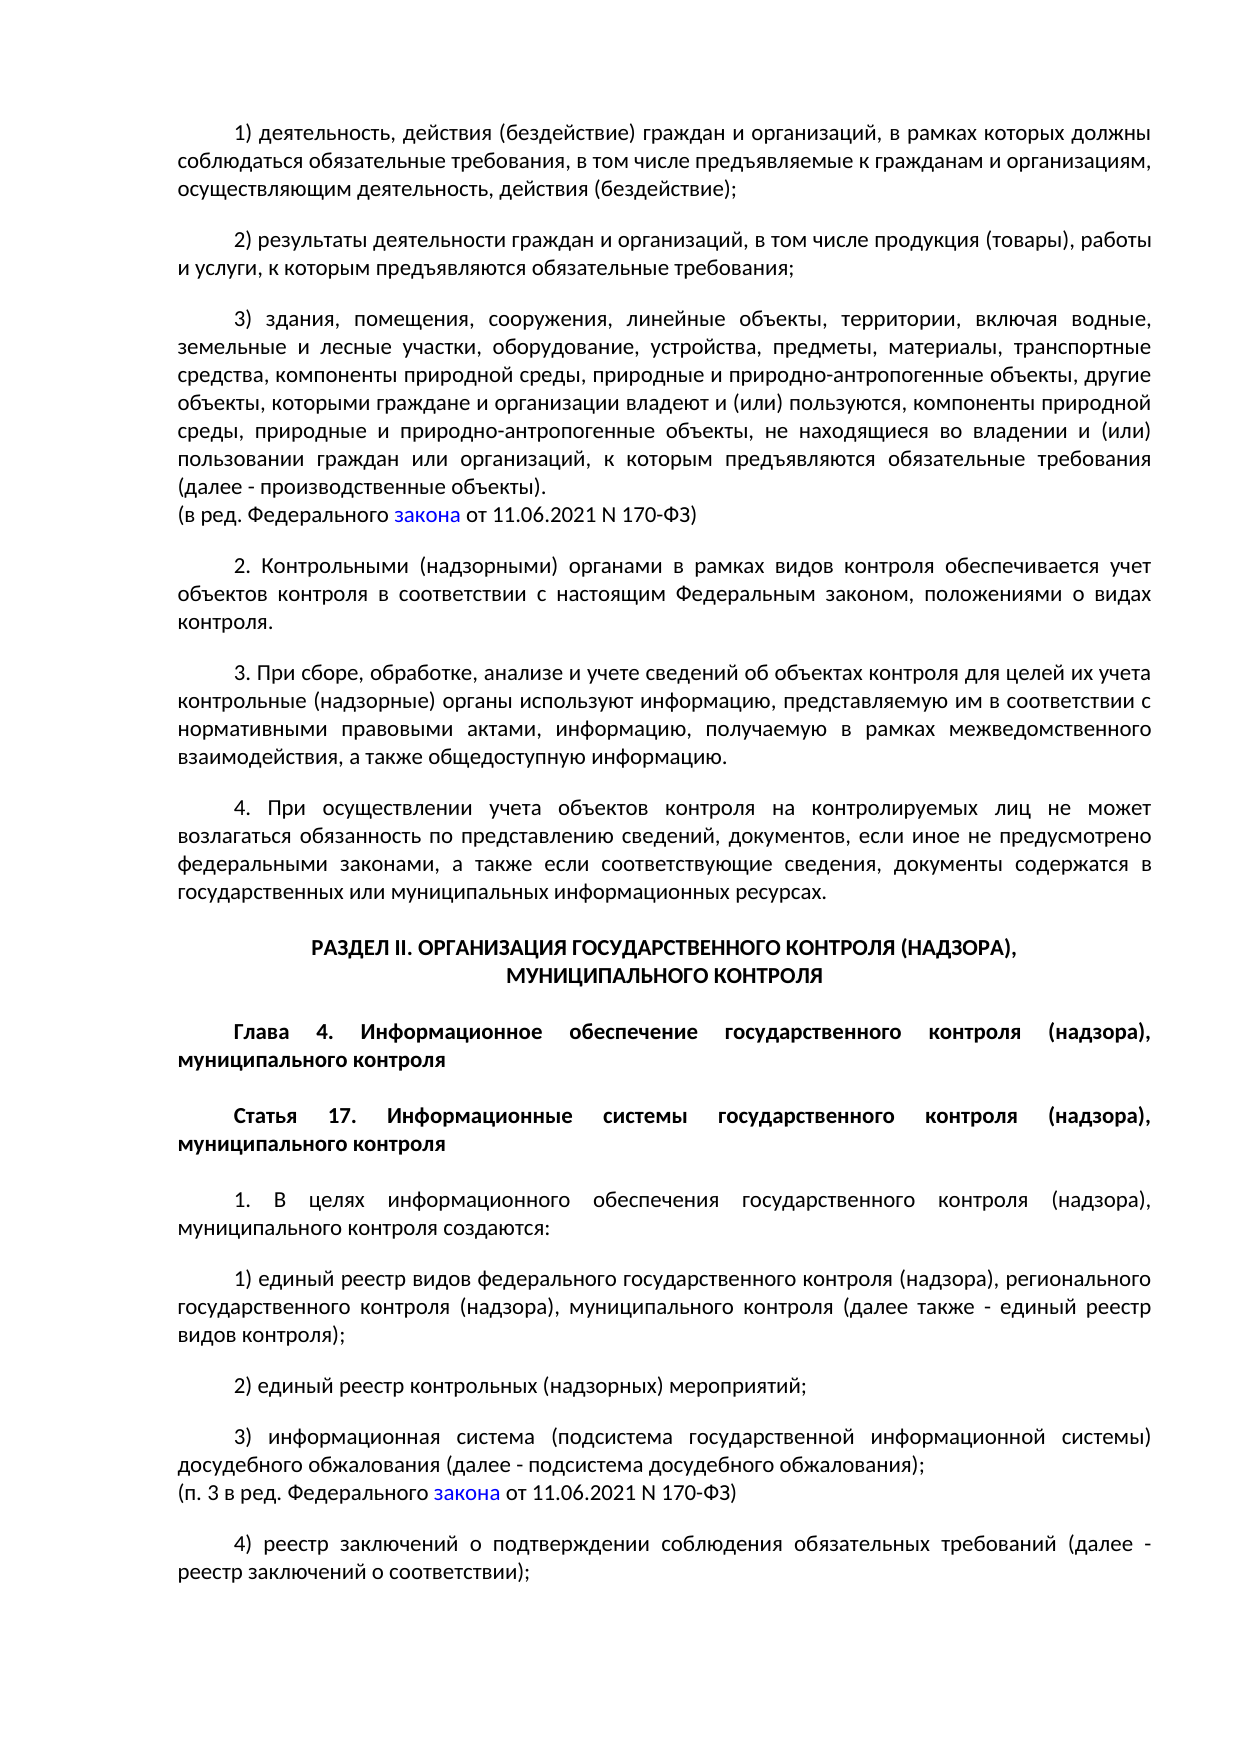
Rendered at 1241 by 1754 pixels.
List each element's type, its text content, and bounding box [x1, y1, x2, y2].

text 2) результаты деятельности граждан и организаций, в том числе продукция (товары), работы и услуги, к которым предъявляются обязательные требования; [177, 225, 1152, 281]
text 3. При сборе, обработке, анализе и учете сведений об объектах контроля для целей их учета контрольные (надзорные) органы используют информацию, представляемую им в соответствии с нормативными правовыми актами, информацию, получаемую в рамках межведомственного взаимодействия, а также общедоступную информацию. [177, 658, 1152, 770]
title МУНИЦИПАЛЬНОГО КОНТРОЛЯ [177, 961, 1152, 989]
text 3) здания, помещения, сооружения, линейные объекты, территории, включая водные, земельные и лесные участки, оборудование, устройства, предметы, материалы, транспортные средства, компоненты природной среды, природные и природно-антропогенные объекты, другие объекты, которыми граждане и организации владеют и (или) пользуются, компоненты природной среды, природные и природно-антропогенные объекты, не находящиеся во владении и (или) пользовании граждан или организаций, к которым предъявляются обязательные требования (далее - производственные объекты). [177, 304, 1152, 500]
text 3) информационная система (подсистема государственной информационной системы) досудебного обжалования (далее - подсистема досудебного обжалования); [177, 1422, 1152, 1478]
title Глава 4. Информационное обеспечение государственного контроля (надзора), муниципального контроля [177, 1017, 1152, 1073]
title Статья 17. Информационные системы государственного контроля (надзора), муниципального контроля [177, 1101, 1152, 1157]
text 1. В целях информационного обеспечения государственного контроля (надзора), муниципального контроля создаются: [177, 1185, 1152, 1241]
text 4. При осуществлении учета объектов контроля на контролируемых лиц не может возлагаться обязанность по представлению сведений, документов, если иное не предусмотрено федеральными законами, а также если соответствующие сведения, документы содержатся в государственных или муниципальных информационных ресурсах. [177, 793, 1152, 905]
title РАЗДЕЛ II. ОРГАНИЗАЦИЯ ГОСУДАРСТВЕННОГО КОНТРОЛЯ (НАДЗОРА), [177, 933, 1152, 961]
text 2) единый реестр контрольных (надзорных) мероприятий; [177, 1371, 1152, 1399]
text 1) деятельность, действия (бездействие) граждан и организаций, в рамках которых должны соблюдаться обязательные требования, в том числе предъявляемые к гражданам и организациям, осуществляющим деятельность, действия (бездействие); [177, 118, 1152, 202]
text 1) единый реестр видов федерального государственного контроля (надзора), регионального государственного контроля (надзора), муниципального контроля (далее также - единый реестр видов контроля); [177, 1264, 1152, 1348]
text (в ред. Федерального закона от 11.06.2021 N 170-ФЗ) [177, 500, 1152, 528]
text (п. 3 в ред. Федерального закона от 11.06.2021 N 170-ФЗ) [177, 1478, 1152, 1506]
text 2. Контрольными (надзорными) органами в рамках видов контроля обеспечивается учет объектов контроля в соответствии с настоящим Федеральным законом, положениями о видах контроля. [177, 551, 1152, 635]
text 4) реестр заключений о подтверждении соблюдения обязательных требований (далее - реестр заключений о соответствии); [177, 1529, 1152, 1585]
